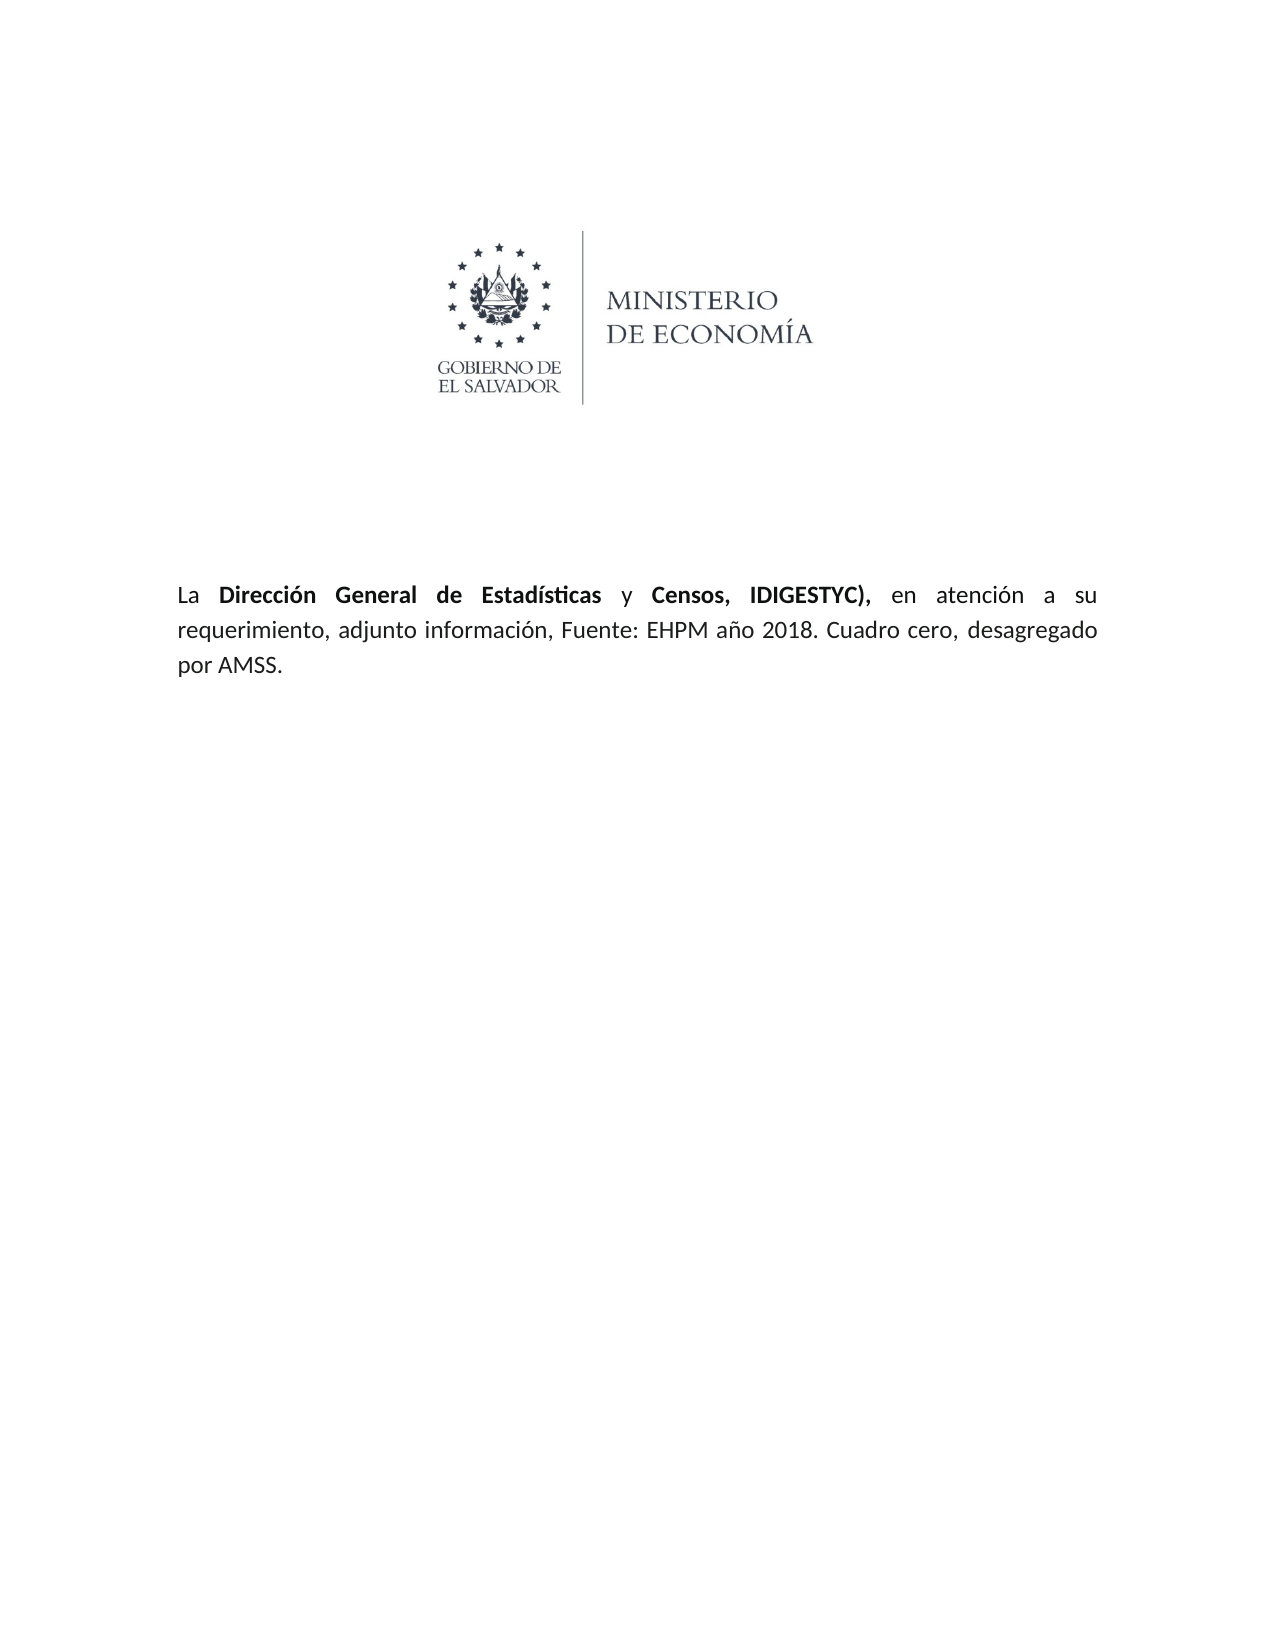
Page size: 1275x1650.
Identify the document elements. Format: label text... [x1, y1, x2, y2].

text La Dirección General de Estadísticas y Censos, IDIGESTYC), en atención a su requerimiento, adjunto información, Fuente: EHPM año 2018. Cuadro cero, desagregado por AMSS. [177, 579, 1098, 679]
picture [423, 200, 835, 427]
